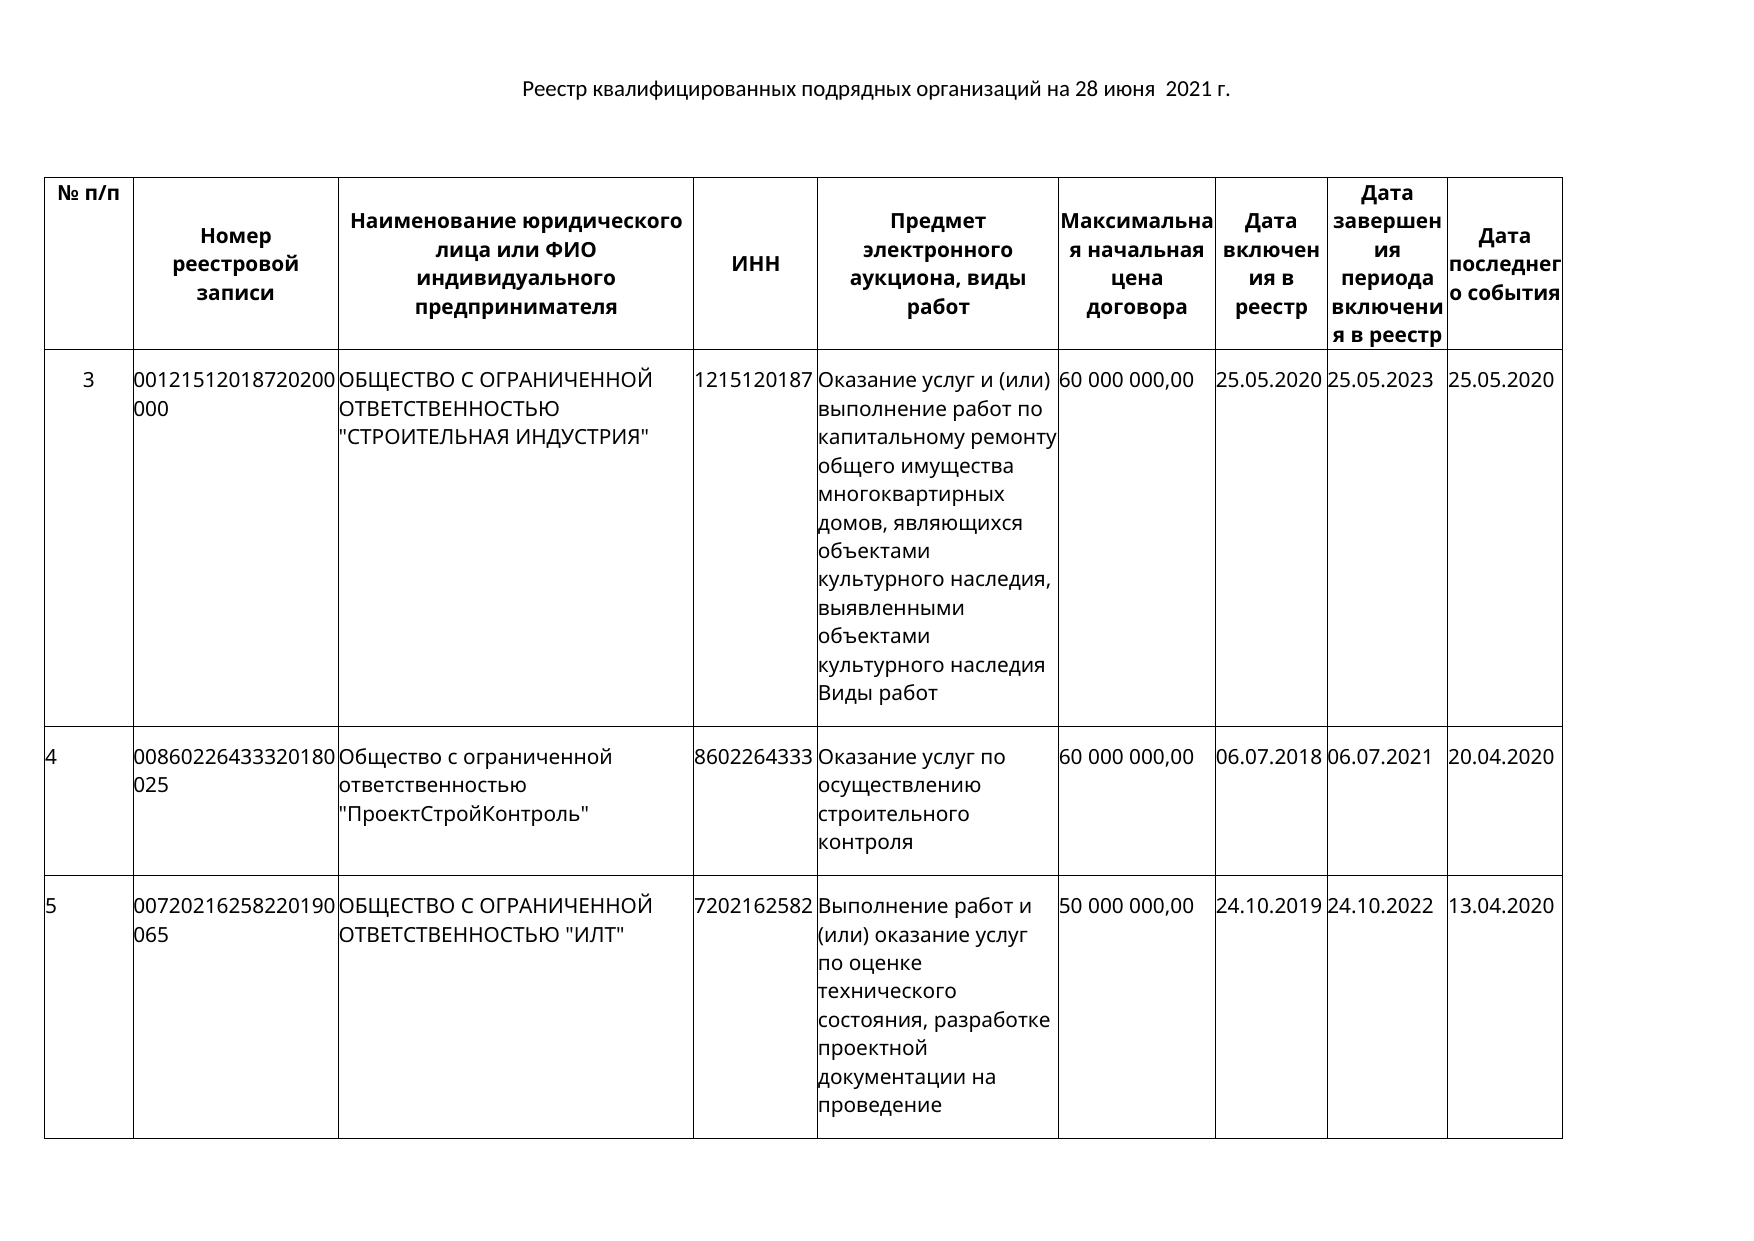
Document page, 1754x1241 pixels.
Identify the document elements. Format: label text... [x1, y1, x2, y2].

table_cell 60 000 000,00 [1059, 727, 1215, 875]
table_cell 5 [45, 876, 133, 1138]
table_cell 4 [45, 727, 133, 875]
table_cell ОБЩЕСТВО С ОГРАНИЧЕННОЙ ОТВЕТСТВЕННОСТЬЮ "ИЛТ" [339, 876, 693, 1138]
table_header Предмет электронного аукциона, виды работ [818, 178, 1058, 349]
table_cell 13.04.2020 [1448, 876, 1562, 1138]
table_cell 25.05.2020 [1448, 350, 1562, 726]
table_header Номер реестровой записи [134, 178, 338, 349]
table_cell 24.10.2019 [1216, 876, 1327, 1138]
table_cell 06.07.2018 [1216, 727, 1327, 875]
table_cell Оказание услуг и (или) выполнение работ по капитальному ремонту общего имущества многоквартирных домов, являющихся объектами культурного наследия, выявленными объектами культурного наследия Виды работ Ремонт подвальных помещений, относящихся к общему имуществу в многоквартирном доме Ремонт внутридомовых инженерных систем водоотведения Переустройство невентилируемой крыши на вентилируемую крышу Ремонт внутридомовых инженерных систем электроснабжения Устройство выходов на кровлю Ремонт внутридомовых инженерных систем газоснабжения Установка коллективных (общедомовых) приборов учета потребления ресурсов, необходимых для предоставления коммунальных услуг, и узлов управления и регулирования потребления этих ресурсов (тепловой энергии, горячей и холодной воды, электрической энергии, газа) Утепление фасада Ремонт фасада Ремонт внутридомовых инженерных систем теплоснабжения Ремонт крыши Ремонт фундамента многоквартирного дома Ремонт внутридомовых инженерных систем водоснабжения [818, 350, 1058, 726]
table_header № п/п [45, 178, 133, 349]
table_cell Общество с ограниченной ответственностью "ПроектСтройКонтроль" [339, 727, 693, 875]
table_cell 00720216258220190065 Просмотр сведений Просмотр печатной формы Исключить сведения Изменить сведения Документы Журнал событий [134, 876, 338, 1138]
table_cell 3 [45, 350, 133, 726]
table_cell ОБЩЕСТВО С ОГРАНИЧЕННОЙ ОТВЕТСТВЕННОСТЬЮ "СТРОИТЕЛЬНАЯ ИНДУСТРИЯ" [339, 350, 693, 726]
table_cell 1215120187 [694, 350, 817, 726]
table_header Дата завершения периода включения в реестр [1328, 178, 1447, 349]
table_cell 60 000 000,00 [1059, 350, 1215, 726]
table_cell 25.05.2020 [1216, 350, 1327, 726]
table_header Наименование юридического лица или ФИО индивидуального предпринимателя [339, 178, 693, 349]
table_header Дата последнего события [1448, 178, 1562, 349]
table_header Максимальная начальная цена договора [1059, 178, 1215, 349]
table_cell 00121512018720200000 Просмотр сведений Просмотр печатной формы Исключить сведения Изменить сведения Документы Журнал событий [134, 350, 338, 726]
table_cell 00860226433320180025 Просмотр сведений Просмотр печатной формы Исключить сведения Изменить сведения Документы Журнал событий [134, 727, 338, 875]
table_cell 24.10.2022 [1328, 876, 1447, 1138]
table_header Дата включения в реестр [1216, 178, 1327, 349]
table_cell 25.05.2023 [1328, 350, 1447, 726]
table_cell 20.04.2020 [1448, 727, 1562, 875]
table_cell Оказание услуг по осуществлению строительного контроля [818, 727, 1058, 875]
table_cell 06.07.2021 [1328, 727, 1447, 875]
table_header ИНН [694, 178, 817, 349]
table_cell 7202162582 [694, 876, 817, 1138]
table_cell 8602264333 [694, 727, 817, 875]
table_cell 50 000 000,00 [1059, 876, 1215, 1138]
